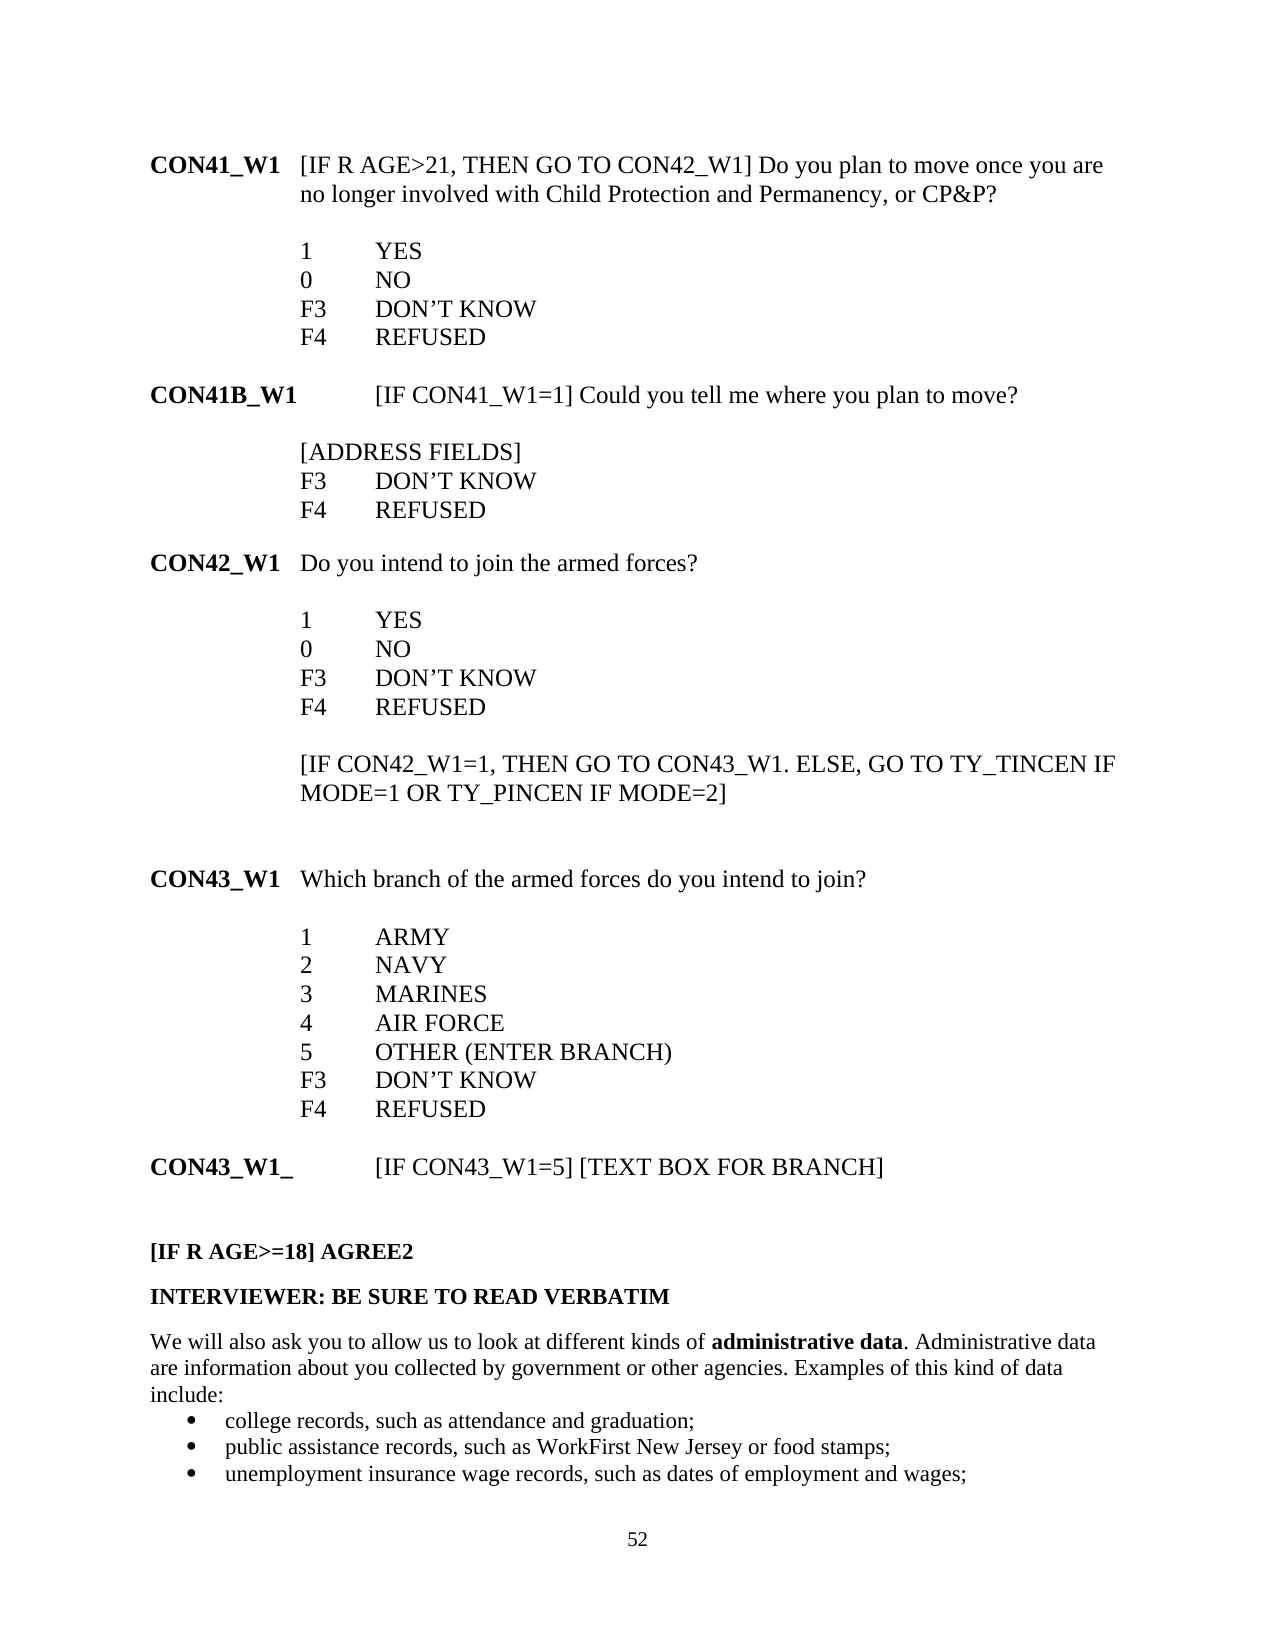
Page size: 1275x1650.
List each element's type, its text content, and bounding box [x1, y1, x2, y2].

text F3 DON’T KNOW [150, 294, 1125, 322]
text F4 REFUSED [150, 692, 1125, 720]
text F3 DON’T KNOW [150, 466, 1125, 495]
text INTERVIEWER: BE SURE TO READ VERBATIM [150, 1283, 1125, 1309]
text 0 NO [150, 265, 1125, 294]
text We will also ask you to allow us to look at different kinds of administrative data. Administrative data are information about you collected by government or other agencies. Examples of this kind of data include: [150, 1328, 1125, 1407]
text F4 REFUSED [300, 1094, 1125, 1123]
text [ADDRESS FIELDS] [150, 437, 1125, 466]
list college records, such as attendance and graduation; [187, 1407, 1125, 1433]
text F4 REFUSED [150, 495, 1125, 524]
text CON41B_W1 [IF CON41_W1=1] Could you tell me where you plan to move? [150, 380, 1125, 409]
text 3 MARINES [300, 979, 1125, 1008]
list unemployment insurance wage records, such as dates of employment and wages; [187, 1460, 1125, 1486]
text F4 REFUSED [150, 322, 1125, 351]
text CON43_W1 Which branch of the armed forces do you intend to join? [150, 864, 1125, 893]
list public assistance records, such as WorkFirst New Jersey or food stamps; [187, 1433, 1125, 1460]
text 1 YES [150, 236, 1125, 265]
text [IF CON42_W1=1, THEN GO TO CON43_W1. ELSE, GO TO TY_TINCEN IF MODE=1 OR TY_PINCEN IF MODE=2] [300, 749, 1125, 807]
text 0 NO [150, 634, 1125, 663]
text CON41_W1 [IF R AGE>21, THEN GO TO CON42_W1] Do you plan to move once you are no longer involved with Child Protection and Permanency, or CP&P? [150, 150, 1125, 207]
text 5 OTHER (ENTER BRANCH) [300, 1037, 1125, 1065]
text CON43_W1_ [IF CON43_W1=5] [TEXT BOX FOR BRANCH] [150, 1152, 1125, 1180]
text CON42_W1 Do you intend to join the armed forces? [150, 548, 1125, 577]
text 1 ARMY [300, 922, 1125, 950]
text [IF R AGE>=18] AGREE2 [150, 1238, 1125, 1264]
text 2 NAVY [300, 950, 1125, 979]
text 4 AIR FORCE [300, 1008, 1125, 1037]
text F3 DON’T KNOW [300, 1065, 1125, 1094]
text 1 YES [150, 605, 1125, 634]
text F3 DON’T KNOW [150, 663, 1125, 692]
